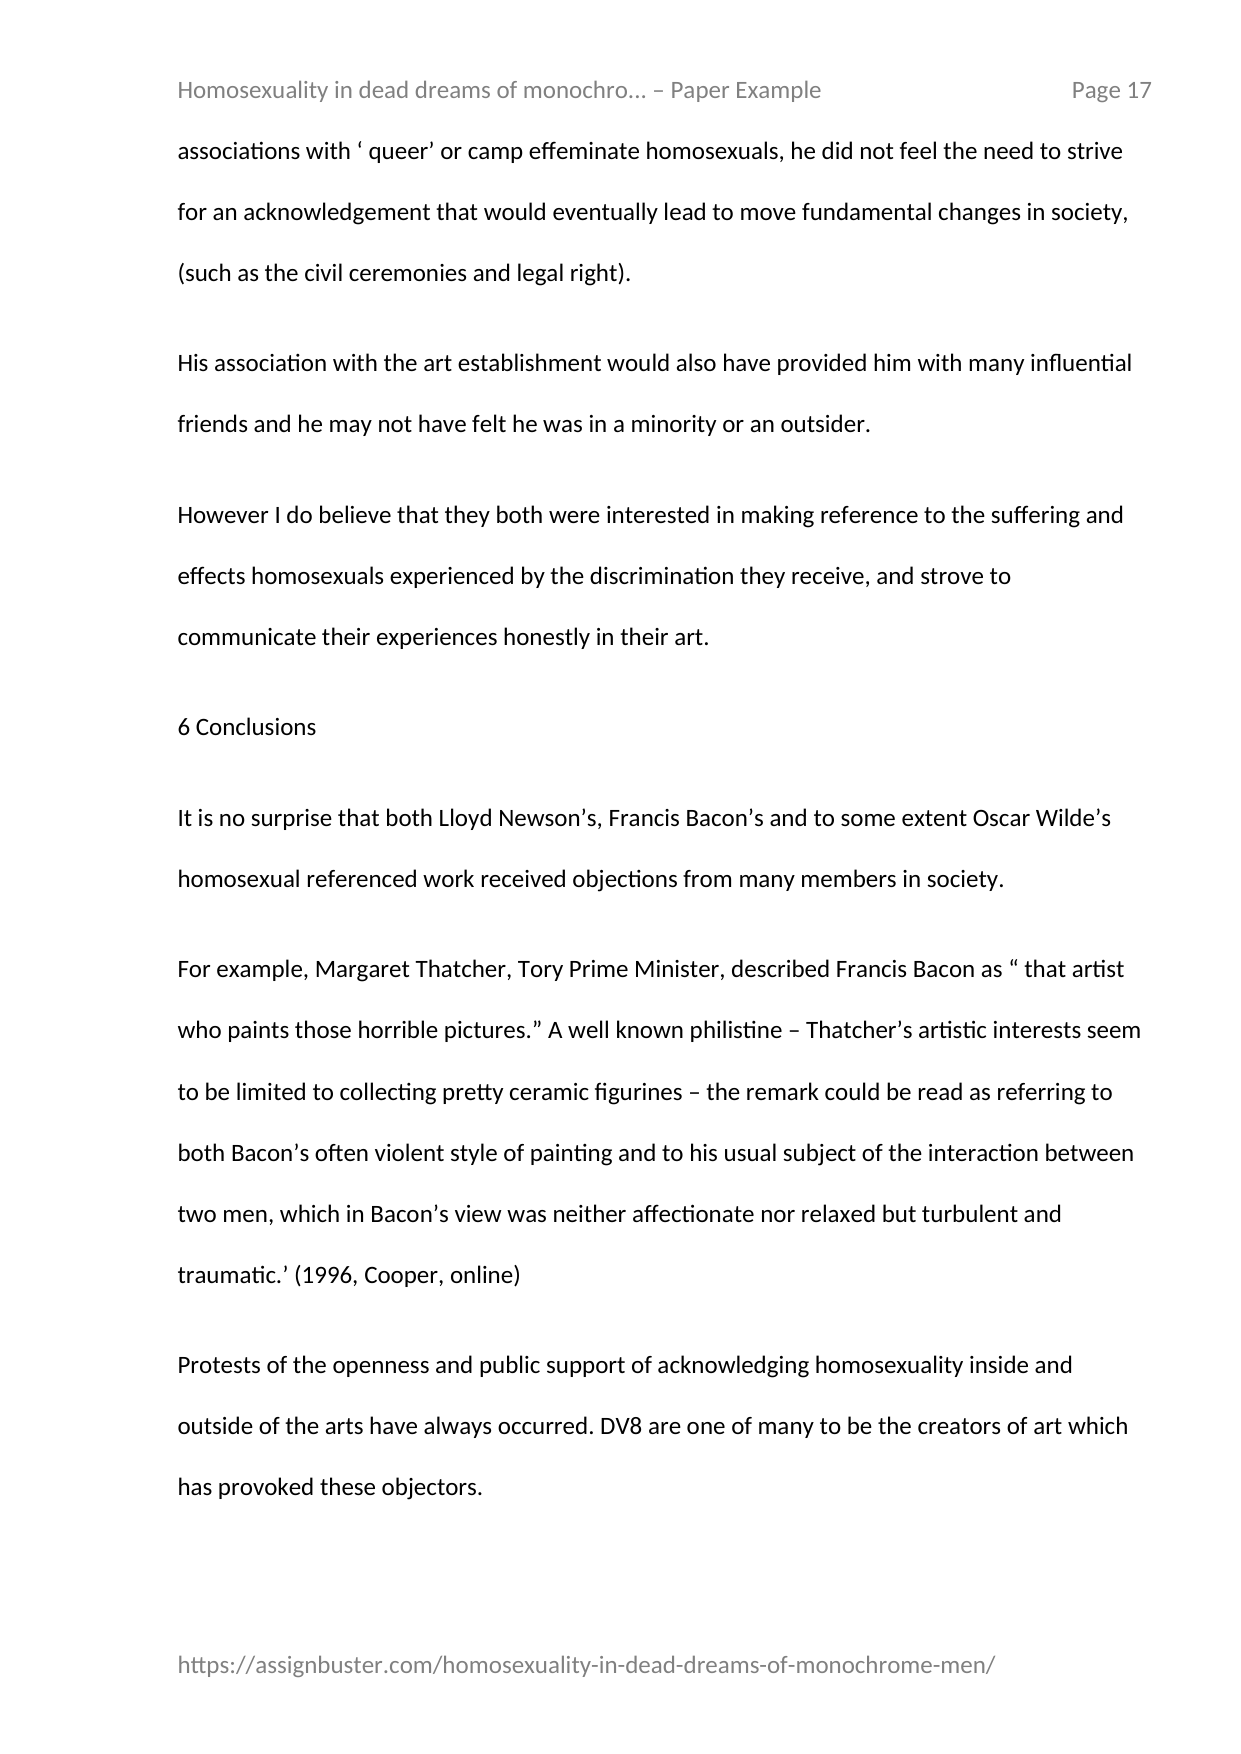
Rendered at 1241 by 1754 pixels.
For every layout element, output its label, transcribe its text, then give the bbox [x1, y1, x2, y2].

text It is no surprise that both Lloyd Newson’s, Francis Bacon’s and to some extent Oscar Wilde’s homosexual referenced work received objections from many members in society. [177, 802, 1152, 894]
text 6 Conclusions [177, 712, 1152, 742]
text His association with the art establishment would also have provided him with many influential friends and he may not have felt he was in a minority or an outsider. [177, 347, 1152, 439]
text For example, Margaret Thatcher, Tory Prime Minister, described Francis Bacon as “ that artist who paints those horrible pictures.” A well known philistine – Thatcher’s artistic interests seem to be limited to collecting pretty ceramic figurines – the remark could be read as referring to both Bacon’s often violent style of painting and to his usual subject of the interaction between two men, which in Bacon’s view was neither affectionate nor relaxed but turbulent and traumatic.’ (1996, Cooper, online) [177, 954, 1152, 1289]
text However I do believe that they both were interested in making reference to the suffering and effects homosexuals experienced by the discrimination they receive, and strove to communicate their experiences honestly in their art. [177, 499, 1152, 652]
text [177, 135, 1152, 287]
text Protests of the openness and public support of acknowledging homosexuality inside and outside of the arts have always occurred. DV8 are one of many to be the creators of art which has provoked these objectors. [177, 1349, 1152, 1502]
